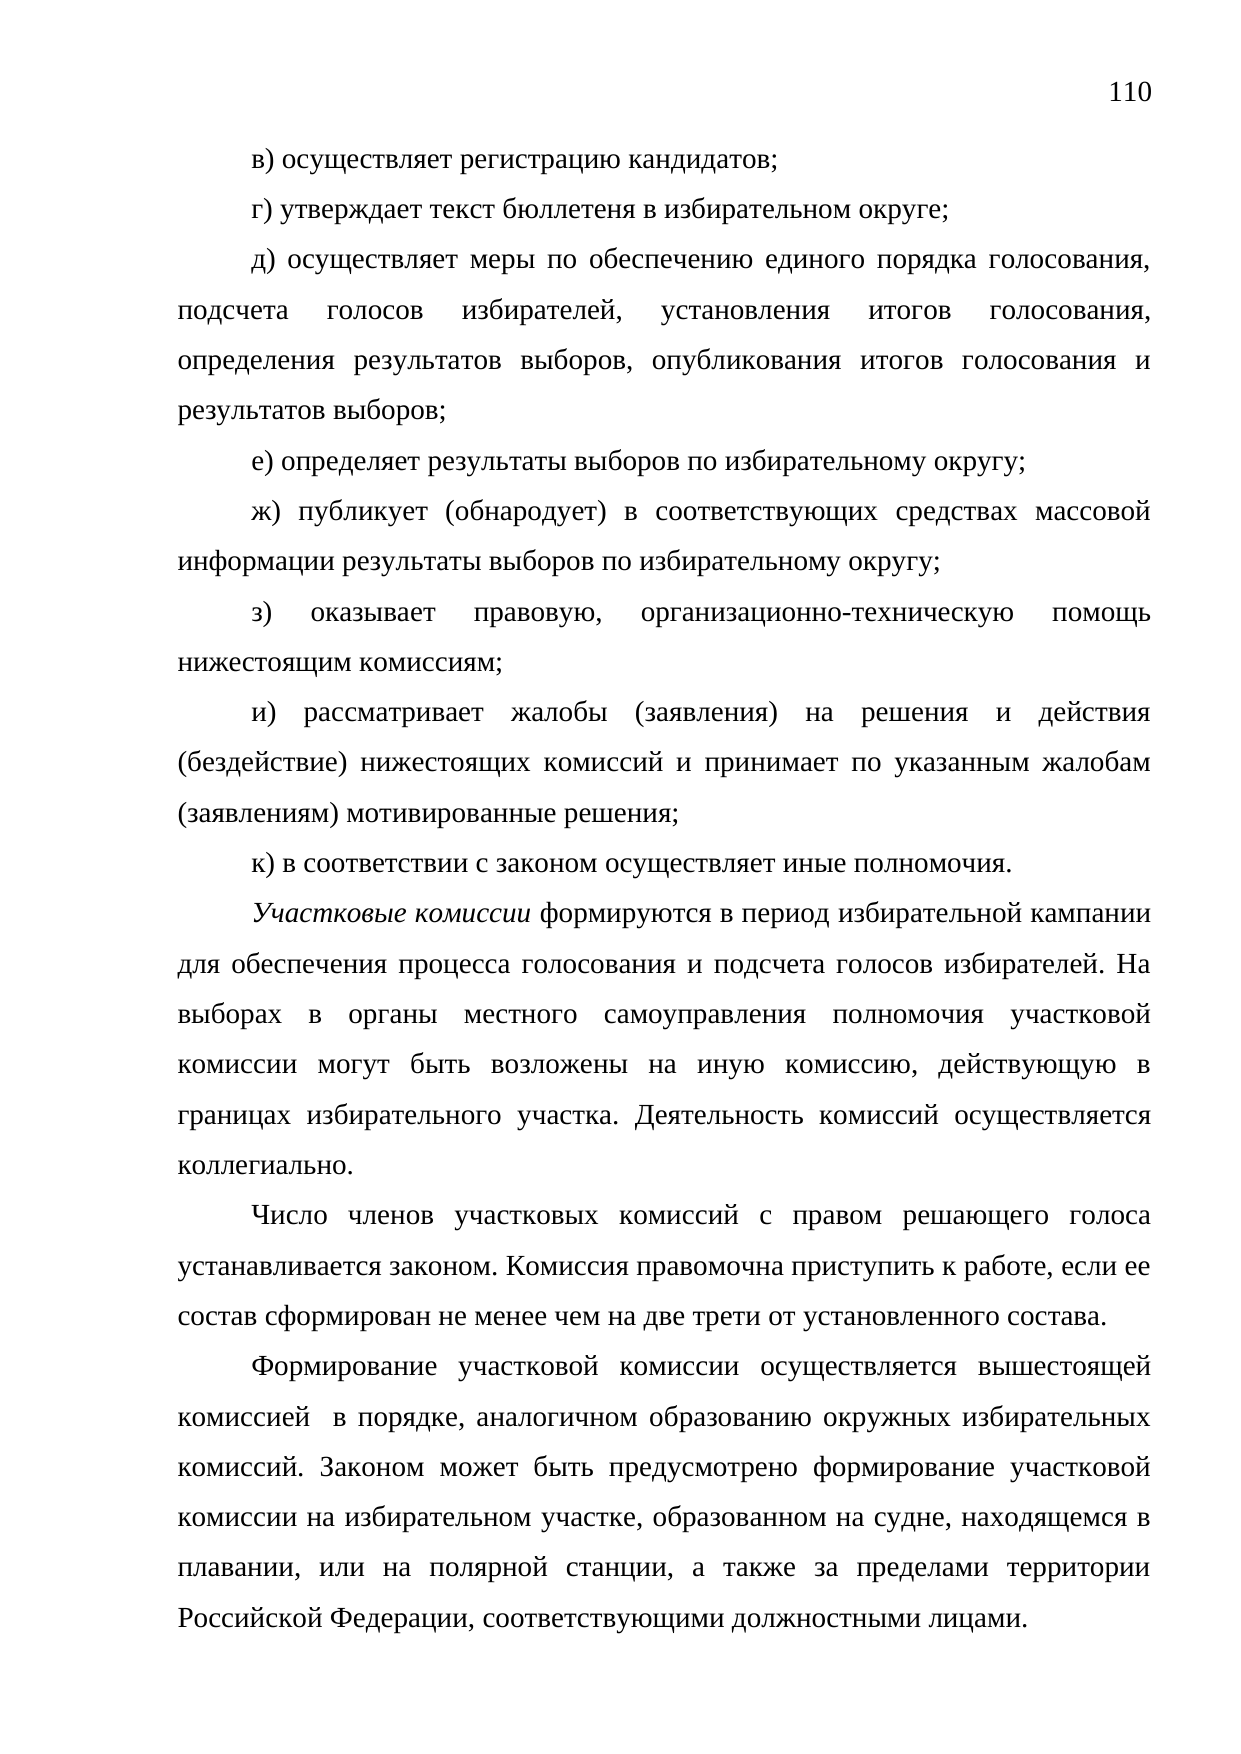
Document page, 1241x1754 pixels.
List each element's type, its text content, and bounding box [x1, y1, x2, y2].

text в) осуществляет регистрацию кандидатов; [177, 141, 1152, 174]
text г) утверждает текст бюллетеня в избирательном округе; [177, 191, 1152, 225]
text е) определяет результаты выборов по избирательному округу; [177, 443, 1152, 476]
text ж) публикует (обнародует) в соответствующих средствах массовой информации результаты выборов по избирательному округу; [177, 493, 1152, 577]
text и) рассматривает жалобы (заявления) на решения и действия (бездействие) нижестоящих комиссий и принимает по указанным жалобам (заявлениям) мотивированные решения; [177, 694, 1152, 828]
text Формирование участковой комиссии осуществляется вышестоящей комиссией в порядке, аналогичном образованию окружных избирательных комиссий. Законом может быть предусмотрено формирование участковой комиссии на избирательном участке, образованном на судне, находящемся в плавании, или на полярной станции, а также за пределами территории Российской Федерации, соответствующими должностными лицами. [177, 1348, 1152, 1633]
text Участковые комиссии формируются в период избирательной кампании для обеспечения процесса голосования и подсчета голосов избирателей. На выборах в органы местного самоуправления полномочия участковой комиссии могут быть возложены на иную комиссию, действующую в границах избирательного участка. Деятельность комиссий осуществляется коллегиально. [177, 896, 1152, 1181]
text д) осуществляет меры по обеспечению единого порядка голосования, подсчета голосов избирателей, установления итогов голосования, определения результатов выборов, опубликования итогов голосования и результатов выборов; [177, 241, 1152, 426]
text з) оказывает правовую, организационно-техническую помощь нижестоящим комиссиям; [177, 594, 1152, 677]
text Число членов участковых комиссий с правом решающего голоса устанавливается законом. Комиссия правомочна приступить к работе, если ее состав сформирован не менее чем на две трети от установленного состава. [177, 1197, 1152, 1332]
text к) в соответствии с законом осуществляет иные полномочия. [177, 845, 1152, 879]
